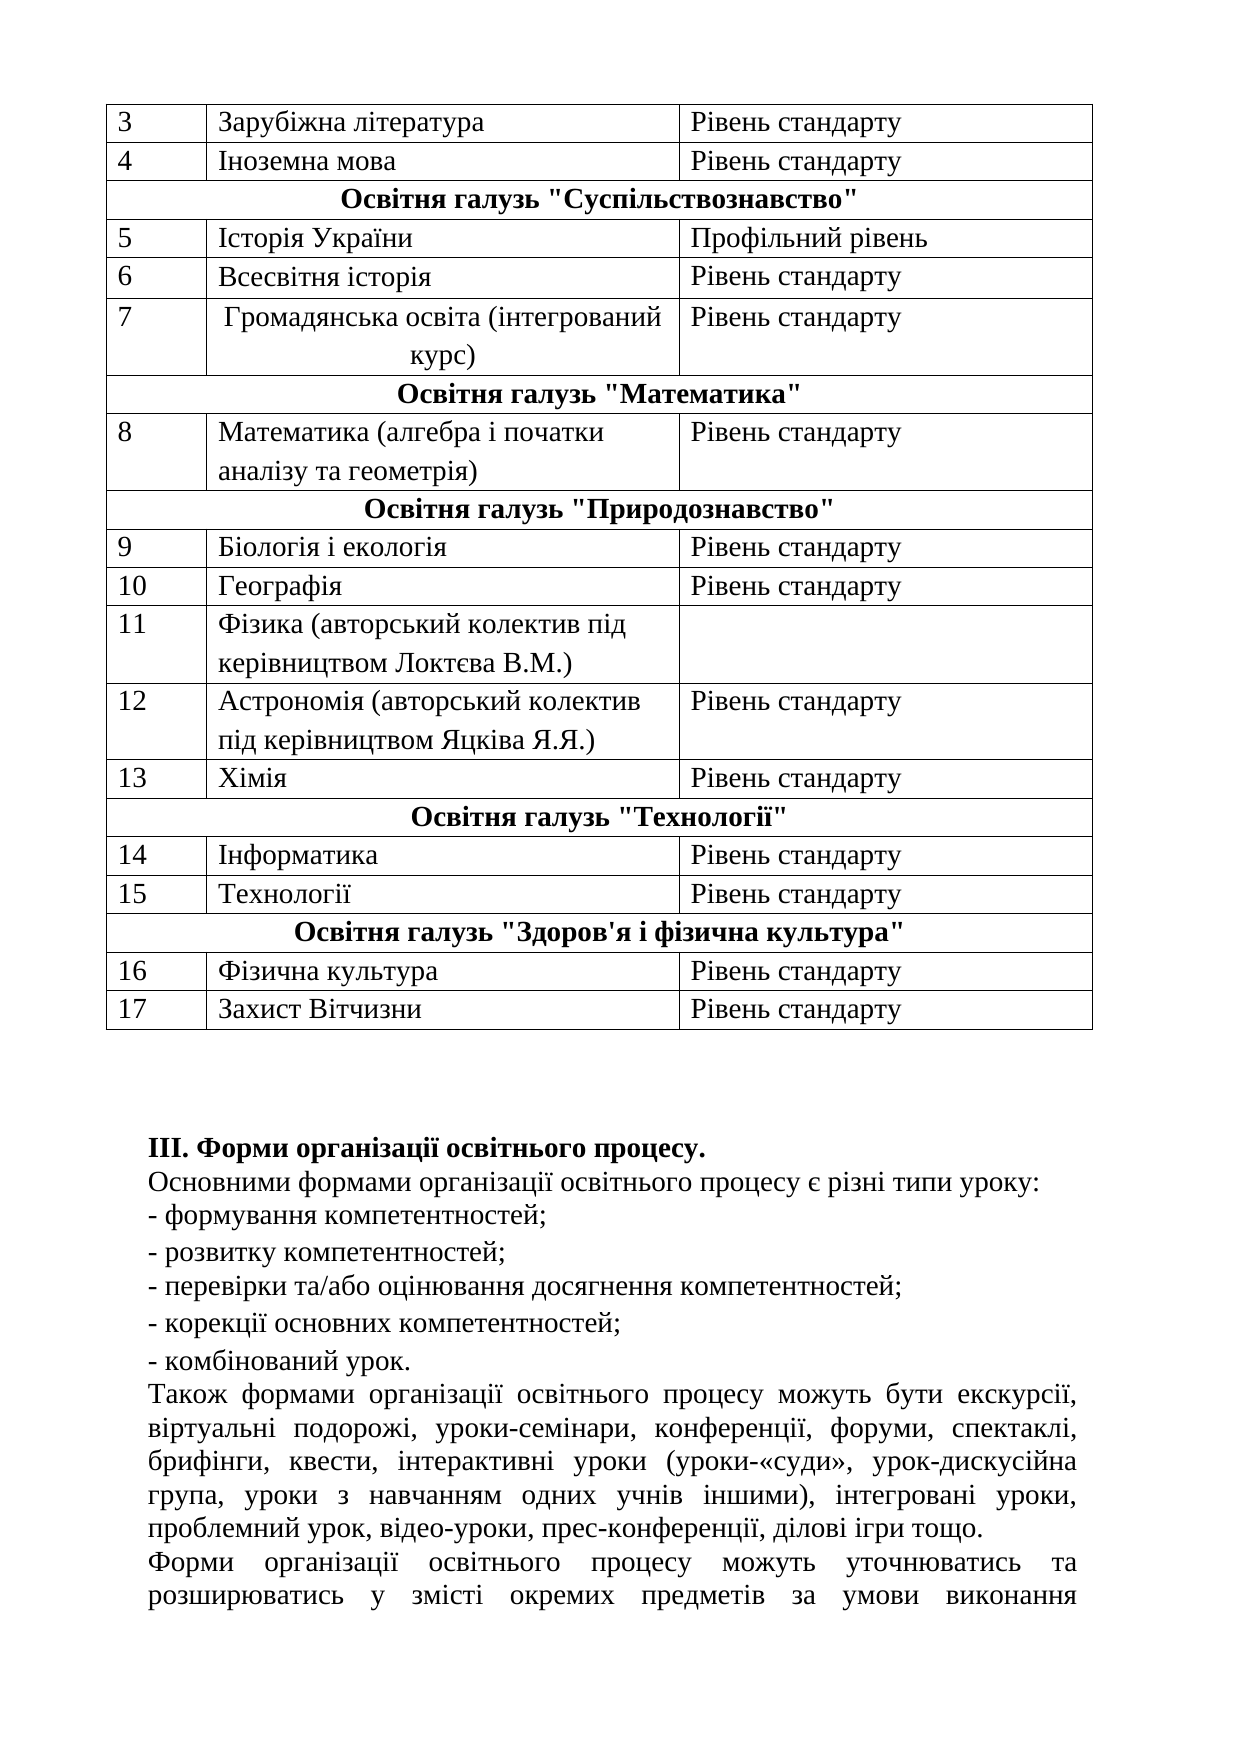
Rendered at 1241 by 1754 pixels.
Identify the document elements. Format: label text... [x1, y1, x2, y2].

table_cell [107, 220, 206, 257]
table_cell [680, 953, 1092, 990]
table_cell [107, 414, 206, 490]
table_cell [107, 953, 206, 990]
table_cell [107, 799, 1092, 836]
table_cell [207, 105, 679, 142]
text ІІІ. Форми організації освітнього процесу. [148, 1130, 1152, 1164]
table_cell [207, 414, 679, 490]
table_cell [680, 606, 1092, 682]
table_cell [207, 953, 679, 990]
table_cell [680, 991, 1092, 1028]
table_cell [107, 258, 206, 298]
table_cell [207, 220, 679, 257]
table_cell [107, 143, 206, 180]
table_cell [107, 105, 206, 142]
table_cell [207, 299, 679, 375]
text - перевірки та/або оцінювання досягнення компетентностей; [148, 1268, 1152, 1302]
text - комбінований урок. [148, 1343, 1152, 1376]
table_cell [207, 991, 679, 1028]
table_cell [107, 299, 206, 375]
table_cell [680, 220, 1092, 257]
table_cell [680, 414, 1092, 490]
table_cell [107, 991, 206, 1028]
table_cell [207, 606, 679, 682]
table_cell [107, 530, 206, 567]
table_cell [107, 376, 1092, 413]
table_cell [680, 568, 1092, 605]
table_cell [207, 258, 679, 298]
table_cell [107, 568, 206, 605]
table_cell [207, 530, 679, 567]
text Основними формами організації освітнього процесу є різні типи уроку: [148, 1164, 1152, 1197]
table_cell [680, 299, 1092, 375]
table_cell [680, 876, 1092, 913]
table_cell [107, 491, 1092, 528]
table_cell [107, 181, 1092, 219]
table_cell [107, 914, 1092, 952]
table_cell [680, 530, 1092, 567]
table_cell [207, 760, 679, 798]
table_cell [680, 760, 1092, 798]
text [148, 1544, 1078, 1611]
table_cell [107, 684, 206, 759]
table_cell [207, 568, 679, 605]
text Також формами організації освітнього процесу можуть бути екскурсії, віртуальні подорожі, уроки-семінари, конференції, форуми, спектаклі, брифінги, квести, інтерактивні уроки (уроки-«суди», урок-дискусійна група, уроки з навчанням одних учнів іншими), інтегровані уроки, проблемний урок, відео-уроки, прес-конференції, ділові ігри тощо. [148, 1376, 1078, 1544]
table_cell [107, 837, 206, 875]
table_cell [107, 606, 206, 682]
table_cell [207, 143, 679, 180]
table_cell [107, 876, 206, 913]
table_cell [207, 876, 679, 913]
text - корекції основних компетентностей; [148, 1305, 1152, 1339]
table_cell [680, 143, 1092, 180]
text - розвитку компетентностей; [148, 1234, 1152, 1268]
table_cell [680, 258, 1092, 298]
text - формування компетентностей; [148, 1197, 1152, 1231]
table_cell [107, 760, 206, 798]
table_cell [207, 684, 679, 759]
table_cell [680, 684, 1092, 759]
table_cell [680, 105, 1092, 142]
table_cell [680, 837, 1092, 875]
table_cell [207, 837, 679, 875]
